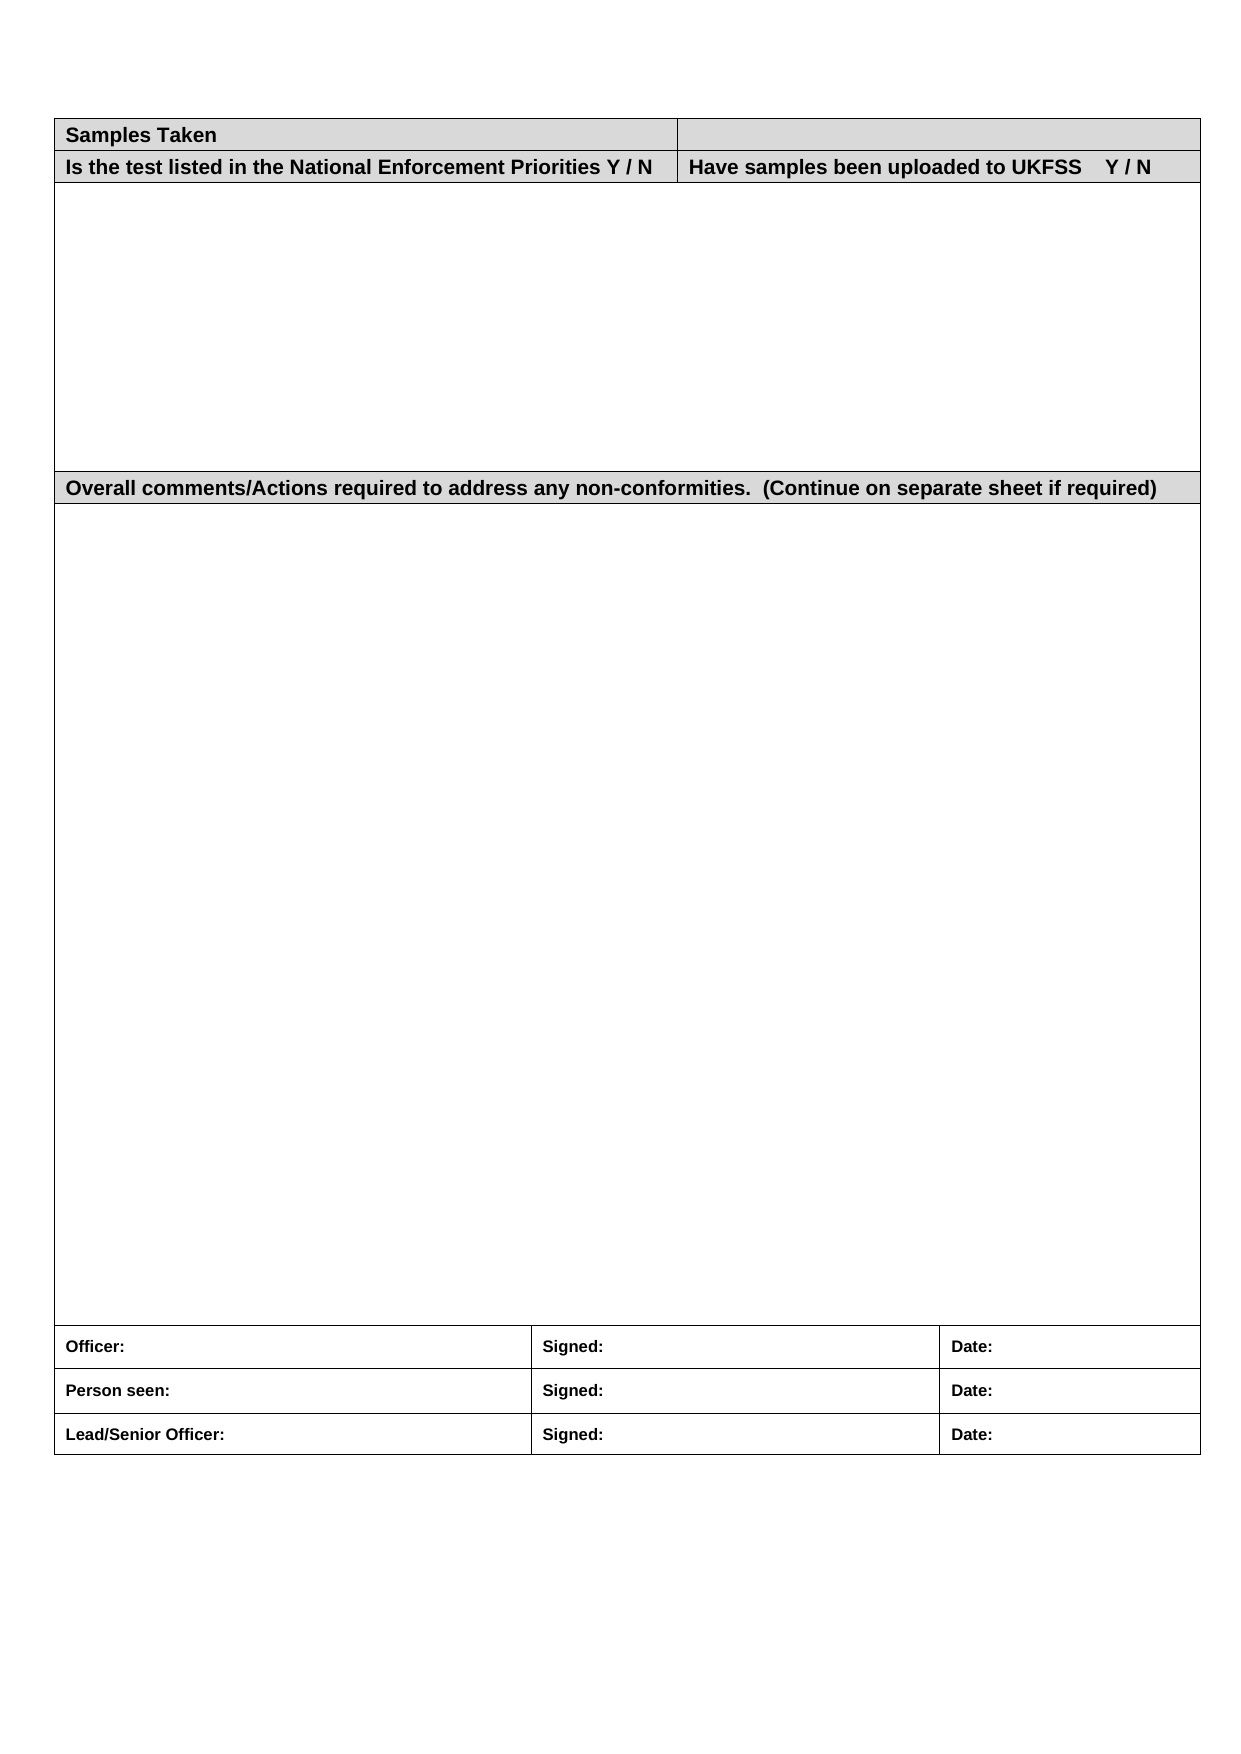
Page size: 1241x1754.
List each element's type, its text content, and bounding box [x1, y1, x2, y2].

table_cell Signed: [532, 1414, 939, 1454]
table_cell Date: [940, 1414, 1200, 1454]
table_cell Overall comments/Actions required to address any non-conformities. (Continue on separate sheet if required) [55, 472, 1200, 503]
table_cell Date: [940, 1326, 1200, 1368]
table_header [678, 119, 1200, 150]
table_cell Lead/Senior Officer: [55, 1414, 531, 1454]
table_cell Officer: [55, 1326, 531, 1368]
table_cell [55, 183, 1200, 471]
table_cell Is the test listed in the National Enforcement Priorities Y / N [55, 151, 677, 182]
table_header Samples Taken [55, 119, 677, 150]
table_cell Signed: [532, 1369, 939, 1413]
table_cell Person seen: [55, 1369, 531, 1413]
table_cell Date: [940, 1369, 1200, 1413]
table_cell Signed: [532, 1326, 939, 1368]
table_cell [55, 504, 1200, 1325]
table_cell Have samples been uploaded to UKFSS Y / N [678, 151, 1200, 182]
